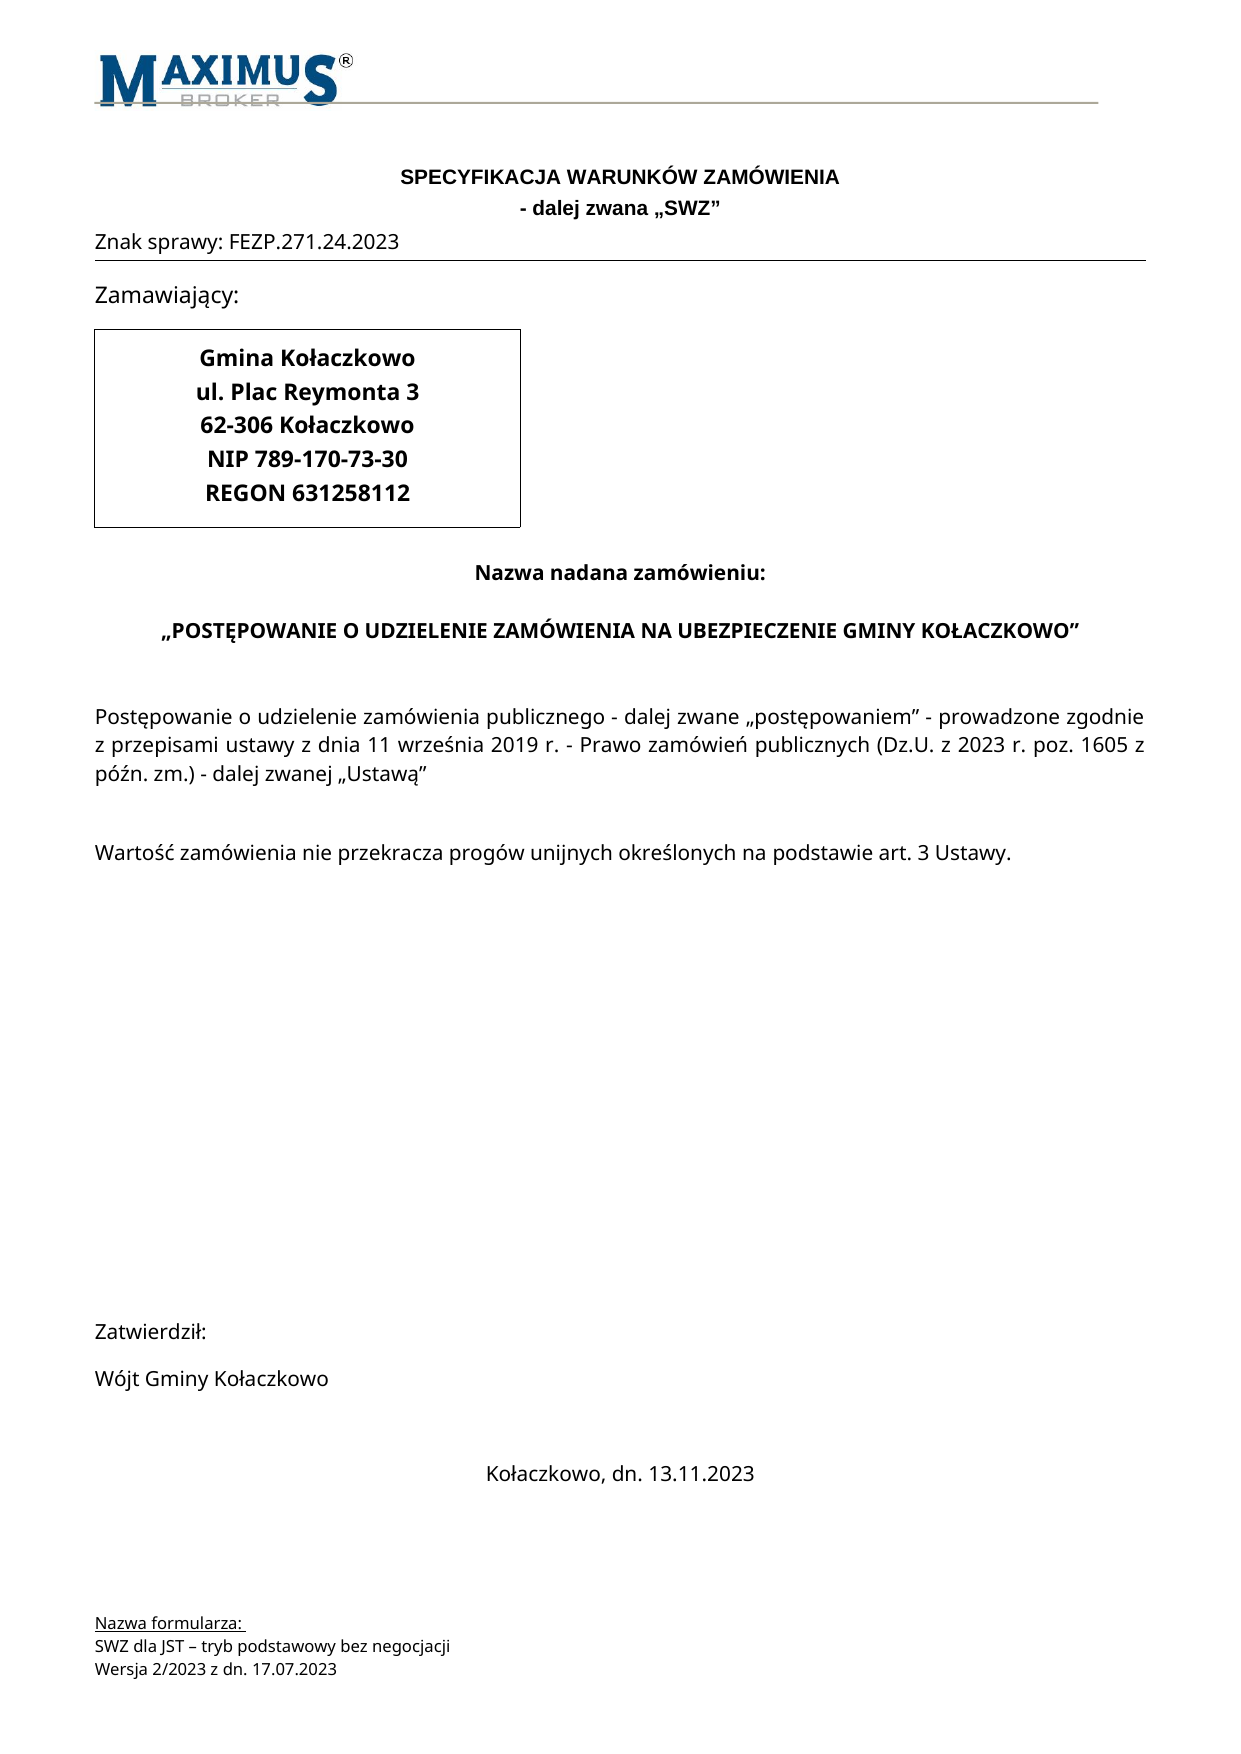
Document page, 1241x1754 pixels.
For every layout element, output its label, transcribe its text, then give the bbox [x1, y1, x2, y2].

text ul. Plac Reymonta 3 [95, 363, 520, 397]
text Kołaczkowo, dn. 13.11.2023 [94, 1459, 1146, 1488]
text Postępowanie o udzielenie zamówienia publicznego - dalej zwane „postępowaniem” - prowadzone zgodnie z przepisami ustawy z dnia 11 września 2019 r. - Prawo zamówień publicznych (Dz.U. z 2023 r. poz. 1605 z późn. zm.) - dalej zwanej „Ustawą” [94, 702, 1146, 787]
text Nazwa nadana zamówieniu: [94, 558, 1146, 587]
text Zatwierdził: [94, 1317, 1146, 1346]
text „POSTĘPOWANIE O UDZIELENIE ZAMÓWIENIA NA UBEZPIECZENIE GMINY KOŁACZKOWO” [94, 616, 1146, 644]
text Zamawiający: [94, 279, 1146, 310]
text Gmina Kołaczkowo [95, 330, 520, 363]
text Wartość zamówienia nie przekracza progów unijnych określonych na podstawie art. 3 Ustawy. [94, 838, 1146, 866]
text Znak sprawy: FEZP.271.24.2023 [94, 227, 1146, 260]
text - dalej zwana „SWZ” [94, 196, 1146, 220]
picture [94, 50, 359, 101]
text REGON 631258112 [95, 464, 520, 527]
text 62-306 Kołaczkowo [95, 397, 520, 431]
text NIP 789-170-73-30 [95, 431, 520, 464]
text SPECYFIKACJA WARUNKÓW ZAMÓWIENIA [94, 165, 1146, 189]
text Wójt Gminy Kołaczkowo [94, 1364, 1146, 1393]
picture [94, 104, 359, 111]
